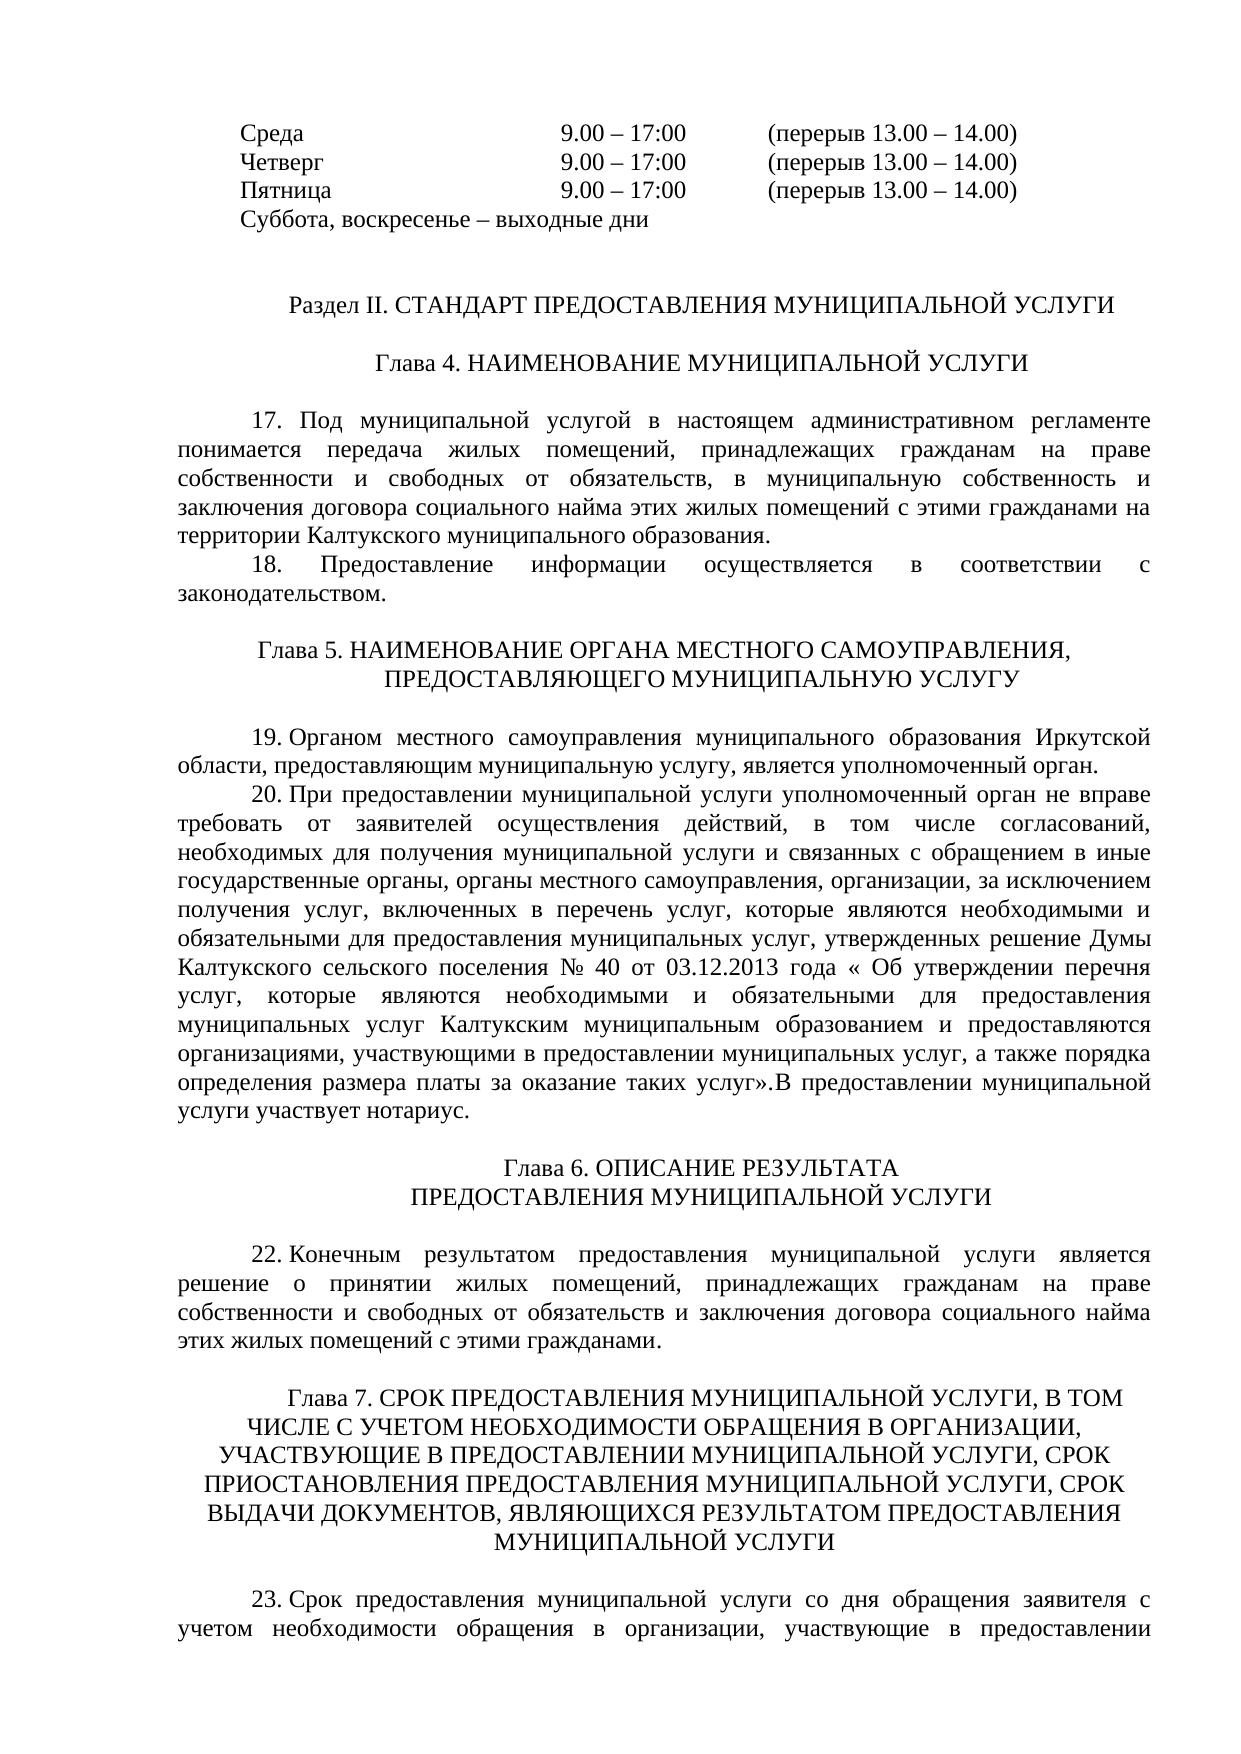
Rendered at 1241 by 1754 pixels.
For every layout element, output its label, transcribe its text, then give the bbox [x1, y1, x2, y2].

table_cell (перерыв 13.00 – 14.00) [756, 147, 1139, 176]
text 19. Органом местного самоуправления муниципального образования Иркутской области, предоставляющим муниципальную услугу, является уполномоченный орган. [177, 722, 1152, 779]
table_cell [756, 118, 1139, 147]
text Глава 7. СРОК ПРЕДОСТАВЛЕНИЯ МУНИЦИПАЛЬНОЙ УСЛУГИ, В ТОМ ЧИСЛЕ С УЧЕТОМ НЕОБХОДИМОСТИ ОБРАЩЕНИЯ В ОРГАНИЗАЦИИ, УЧАСТВУЮЩИЕ В ПРЕДОСТАВЛЕНИИ МУНИЦИПАЛЬНОЙ УСЛУГИ, СРОК ПРИОСТАНОВЛЕНИЯ ПРЕДОСТАВЛЕНИЯ МУНИЦИПАЛЬНОЙ УСЛУГИ, СРОК ВЫДАЧИ ДОКУМЕНТОВ, ЯВЛЯЮЩИХСЯ РЕЗУЛЬТАТОМ ПРЕДОСТАВЛЕНИЯ МУНИЦИПАЛЬНОЙ УСЛУГИ [177, 1383, 1152, 1556]
table_cell Пятница [166, 176, 490, 204]
table_cell 9.00 – 17:00 [490, 118, 756, 147]
text 22. Конечным результатом предоставления муниципальной услуги является решение о принятии жилых помещений, принадлежащих гражданам на праве собственности и свободных от обязательств и заключения договора социального найма этих жилых помещений с этими гражданами. [177, 1239, 1152, 1354]
text 18. Предоставление информации осуществляется в соответствии с законодательством. [177, 549, 1152, 607]
table_cell Суббота, воскресенье – выходные дни [166, 204, 1139, 262]
table_cell Четверг [166, 147, 490, 176]
text Глава 4. НАИМЕНОВАНИЕ МУНИЦИПАЛЬНОЙ УСЛУГИ [177, 348, 1152, 377]
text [177, 1584, 1152, 1642]
text 20. При предоставлении муниципальной услуги уполномоченный орган не вправе требовать от заявителей осуществления действий, в том числе согласований, необходимых для получения муниципальной услуги и связанных с обращением в иные государственные органы, органы местного самоуправления, организации, за исключением получения услуг, включенных в перечень услуг, которые являются необходимыми и обязательными для предоставления муниципальных услуг, утвержденных решение Думы Калтукского сельского поселения № 40 от 03.12.2013 года « Об утверждении перечня услуг, которые являются необходимыми и обязательными для предоставления муниципальных услуг Калтукским муниципальным образованием и предоставляются организациями, участвующими в предоставлении муниципальных услуг, а также порядка определения размера платы за оказание таких услуг».В предоставлении муниципальной услуги участвует нотариус. [177, 779, 1152, 1124]
text ПРЕДОСТАВЛЕНИЯ МУНИЦИПАЛЬНОЙ УСЛУГИ [177, 1182, 1152, 1211]
text Раздел II. СТАНДАРТ ПРЕДОСТАВЛЕНИЯ МУНИЦИПАЛЬНОЙ УСЛУГИ [177, 291, 1152, 319]
text ПРЕДОСТАВЛЯЮЩЕГО МУНИЦИПАЛЬНУЮ УСЛУГУ [177, 664, 1152, 693]
table_cell 9.00 – 17:00 [490, 147, 756, 176]
table_cell (перерыв 13.00 – 14.00) [756, 176, 1139, 204]
text Глава 6. ОПИСАНИЕ РЕЗУЛЬТАТА [177, 1153, 1152, 1182]
text 17. Под муниципальной услугой в настоящем административном регламенте понимается передача жилых помещений, принадлежащих гражданам на праве собственности и свободных от обязательств, в муниципальную собственность и заключения договора социального найма этих жилых помещений с этими гражданами на территории Калтукского муниципального образования. [177, 406, 1152, 549]
table_cell 9.00 – 17:00 [490, 176, 756, 204]
table_cell Среда [166, 118, 490, 147]
text Глава 5. НАИМЕНОВАНИЕ ОРГАНА МЕСТНОГО САМОУПРАВЛЕНИЯ, [177, 636, 1152, 664]
